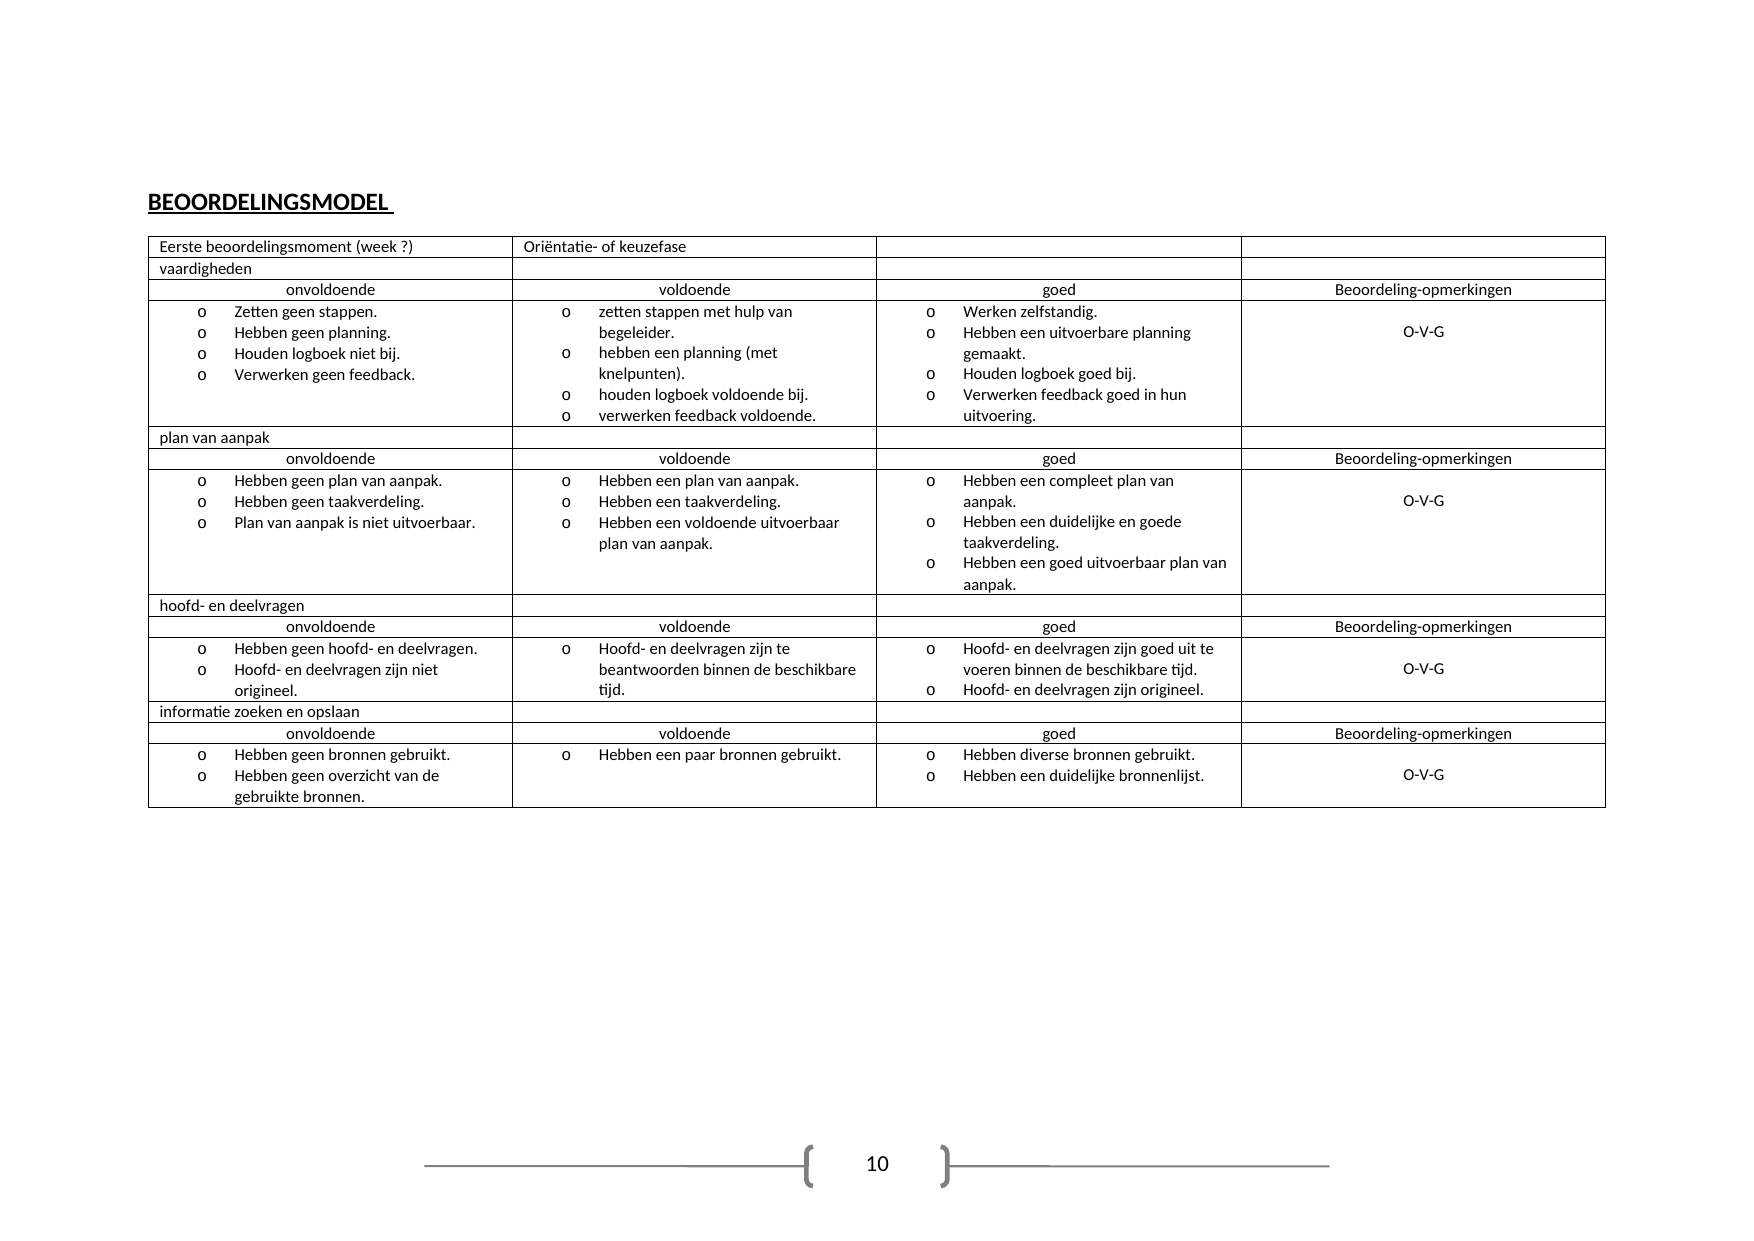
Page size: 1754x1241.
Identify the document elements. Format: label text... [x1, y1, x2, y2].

table_header [877, 237, 1241, 257]
table_cell onvoldoende [149, 723, 512, 743]
text BEOORDELINGSMODEL [148, 186, 1606, 217]
table_cell Hebben diverse bronnen gebruikt. Hebben een duidelijke bronnenlijst. [877, 744, 1241, 807]
table_cell [513, 258, 876, 278]
table_cell Beoordeling-opmerkingen [1242, 280, 1605, 300]
table_cell O-V-G [1242, 470, 1605, 594]
table_cell voldoende [513, 280, 876, 300]
table_cell O-V-G [1242, 301, 1605, 426]
table_header [1242, 237, 1605, 257]
table_cell Werken zelfstandig. Hebben een uitvoerbare planning gemaakt. Houden logboek goed bij. Verwerken feedback goed in hun uitvoering. [877, 301, 1241, 426]
table_cell [1242, 595, 1605, 616]
table_cell Hebben een paar bronnen gebruikt. [513, 744, 876, 807]
table_cell [877, 258, 1241, 278]
table_cell voldoende [513, 449, 876, 469]
table_cell informatie zoeken en opslaan [149, 702, 512, 722]
table_cell [1242, 258, 1605, 278]
table_cell onvoldoende [149, 449, 512, 469]
table_cell voldoende [513, 723, 876, 743]
table_cell [513, 427, 876, 447]
table_cell Hoofd- en deelvragen zijn goed uit te voeren binnen de beschikbare tijd. Hoofd- en deelvragen zijn origineel. [877, 638, 1241, 701]
table_header Eerste beoordelingsmoment (week ?) [149, 237, 512, 257]
table_cell Zetten geen stappen. Hebben geen planning. Houden logboek niet bij. Verwerken geen feedback. [149, 301, 512, 426]
table_cell [877, 427, 1241, 447]
table_cell onvoldoende [149, 617, 512, 637]
table_cell [1242, 427, 1605, 447]
table_cell Hebben geen bronnen gebruikt. Hebben geen overzicht van de gebruikte bronnen. [149, 744, 512, 807]
table_cell [877, 702, 1241, 722]
table_cell Hebben geen plan van aanpak. Hebben geen taakverdeling. Plan van aanpak is niet uitvoerbaar. [149, 470, 512, 594]
table_cell goed [877, 280, 1241, 300]
table_cell [877, 595, 1241, 616]
table_cell Beoordeling-opmerkingen [1242, 449, 1605, 469]
table_cell Hebben een compleet plan van aanpak. Hebben een duidelijke en goede taakverdeling. Hebben een goed uitvoerbaar plan van aanpak. [877, 470, 1241, 594]
table_header Oriëntatie- of keuzefase [513, 237, 876, 257]
table_cell Hoofd- en deelvragen zijn te beantwoorden binnen de beschikbare tijd. [513, 638, 876, 701]
table_cell goed [877, 617, 1241, 637]
table_cell Hebben een plan van aanpak. Hebben een taakverdeling. Hebben een voldoende uitvoerbaar plan van aanpak. [513, 470, 876, 594]
table_cell [1242, 702, 1605, 722]
table_cell [513, 595, 876, 616]
table_cell vaardigheden [149, 258, 512, 278]
table_cell O-V-G [1242, 638, 1605, 701]
table_cell plan van aanpak [149, 427, 512, 447]
table_cell onvoldoende [149, 280, 512, 300]
table_cell Beoordeling-opmerkingen [1242, 617, 1605, 637]
table_cell Beoordeling-opmerkingen [1242, 723, 1605, 743]
table_cell zetten stappen met hulp van begeleider. hebben een planning (met knelpunten). houden logboek voldoende bij. verwerken feedback voldoende. [513, 301, 876, 426]
table_cell goed [877, 723, 1241, 743]
table_cell Hebben geen hoofd- en deelvragen. Hoofd- en deelvragen zijn niet origineel. [149, 638, 512, 701]
table_cell O-V-G [1242, 744, 1605, 807]
table_cell hoofd- en deelvragen [149, 595, 512, 616]
table_cell voldoende [513, 617, 876, 637]
table_cell [513, 702, 876, 722]
table_cell goed [877, 449, 1241, 469]
